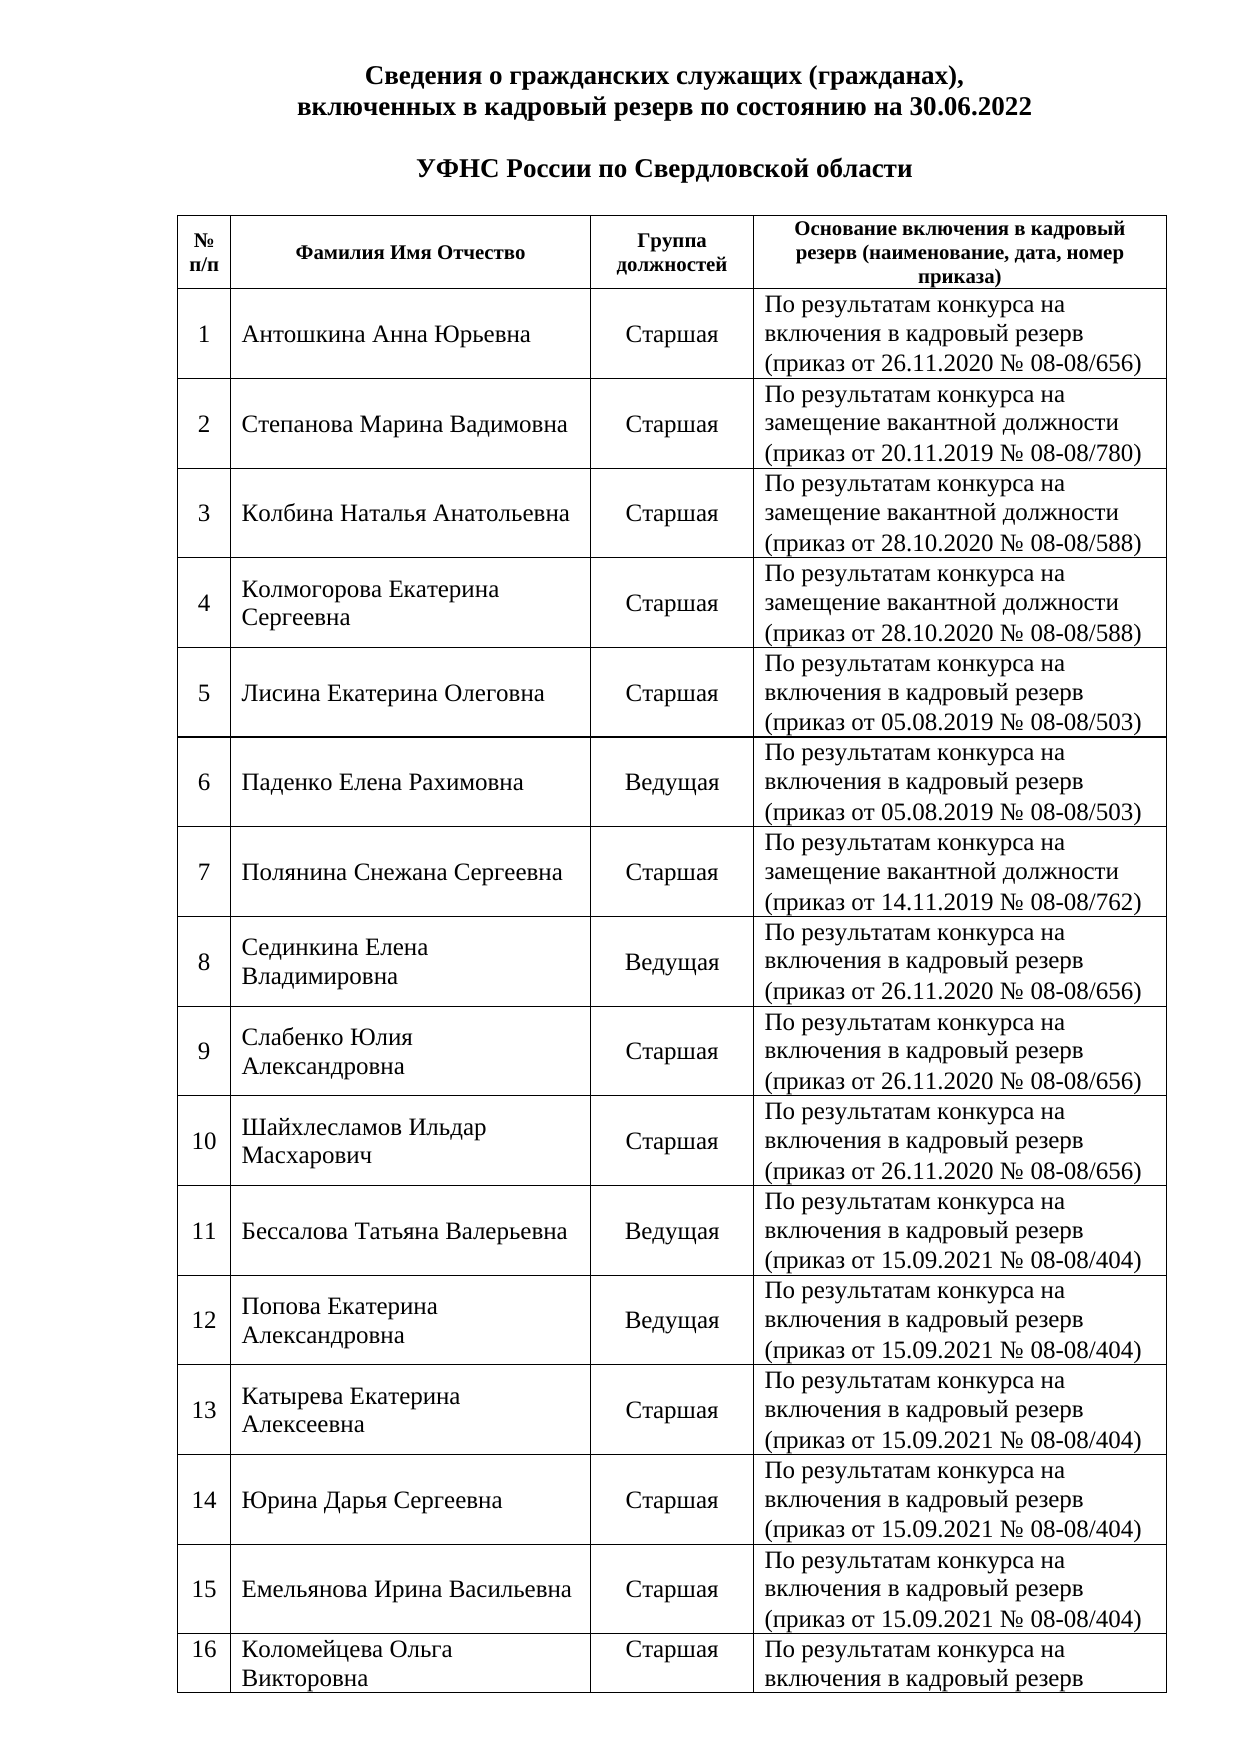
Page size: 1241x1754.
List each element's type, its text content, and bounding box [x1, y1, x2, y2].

table_cell 13 [178, 1365, 230, 1454]
table_cell Попова Екатерина Александровна [231, 1276, 590, 1364]
text Сведения о гражданских служащих (гражданах), [177, 59, 1152, 90]
table_cell 2 [178, 379, 230, 467]
table_cell 3 [178, 469, 230, 557]
table_cell Старшая [591, 1007, 753, 1095]
table_cell По результатам конкурса на замещение вакантной должности (приказ от 28.10.2020 № 08-08/588) [754, 469, 1166, 557]
table_cell По результатам конкурса на замещение вакантной должности (приказ от 14.11.2019 № 08-08/762) [754, 827, 1166, 916]
table_cell Ведущая [591, 1276, 753, 1364]
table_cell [231, 1634, 590, 1692]
table_cell Катырева Екатерина Алексеевна [231, 1365, 590, 1454]
table_cell 8 [178, 917, 230, 1006]
table_cell Юрина Дарья Сергеевна [231, 1455, 590, 1544]
table_cell 16 [178, 1634, 230, 1692]
table_header Основание включения в кадровый резерв (наименование, дата, номер приказа) [754, 216, 1166, 288]
table_cell Старшая [591, 379, 753, 467]
table_cell По результатам конкурса на включения в кадровый резерв (приказ от 05.08.2019 № 08-08/503) [754, 738, 1166, 826]
table_cell Лисина Екатерина Олеговна [231, 648, 590, 736]
table_cell 9 [178, 1007, 230, 1095]
table_cell Бессалова Татьяна Валерьевна [231, 1186, 590, 1274]
table_cell 5 [178, 648, 230, 736]
table_cell Старшая [591, 648, 753, 736]
table_cell По результатам конкурса на включения в кадровый резерв (приказ от 26.11.2020 № 08-08/656) [754, 289, 1166, 378]
table_cell Колбина Наталья Анатольевна [231, 469, 590, 557]
table_cell По результатам конкурса на включения в кадровый резерв (приказ от 26.11.2020 № 08-08/656) [754, 1096, 1166, 1185]
table_cell Ведущая [591, 738, 753, 826]
table_cell Ведущая [591, 917, 753, 1006]
table_cell 6 [178, 738, 230, 826]
table_cell Старшая [591, 1365, 753, 1454]
table_cell 1 [178, 289, 230, 378]
table_cell По результатам конкурса на включения в кадровый резерв (приказ от 26.11.2020 № 08-08/656) [754, 917, 1166, 1006]
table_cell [754, 1455, 1166, 1544]
text УФНС России по Свердловской области [177, 152, 1152, 184]
table_cell Старшая [591, 1455, 753, 1544]
table_cell 14 [178, 1455, 230, 1544]
table_cell По результатам конкурса на включения в кадровый резерв (приказ от 05.08.2019 № 08-08/503) [754, 648, 1166, 736]
table_cell Колмогорова Екатерина Сергеевна [231, 558, 590, 647]
table_cell Полянина Снежана Сергеевна [231, 827, 590, 916]
table_cell 15 [178, 1545, 230, 1633]
table_header Группа должностей [591, 216, 753, 288]
table_cell 11 [178, 1186, 230, 1274]
table_cell По результатам конкурса на замещение вакантной должности (приказ от 28.10.2020 № 08-08/588) [754, 558, 1166, 647]
table_cell Ведущая [591, 1186, 753, 1274]
table_cell Старшая [591, 827, 753, 916]
table_cell Шайхлесламов Ильдар Масхарович [231, 1096, 590, 1185]
table_cell Старшая [591, 1634, 753, 1692]
table_cell Старшая [591, 1096, 753, 1185]
table_header Фамилия Имя Отчество [231, 216, 590, 288]
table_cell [754, 1545, 1166, 1633]
table_cell Слабенко Юлия Александровна [231, 1007, 590, 1095]
table_cell Емельянова Ирина Васильевна [231, 1545, 590, 1633]
table_cell Антошкина Анна Юрьевна [231, 289, 590, 378]
table_cell 7 [178, 827, 230, 916]
table_header № п/п [178, 216, 230, 288]
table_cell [754, 1634, 1166, 1692]
table_cell 12 [178, 1276, 230, 1364]
table_cell Старшая [591, 469, 753, 557]
text включенных в кадровый резерв по состоянию на 30.06.2022 [177, 90, 1152, 121]
table_cell По результатам конкурса на замещение вакантной должности (приказ от 20.11.2019 № 08-08/780) [754, 379, 1166, 467]
table_cell Старшая [591, 1545, 753, 1633]
table_cell Старшая [591, 558, 753, 647]
table_cell По результатам конкурса на включения в кадровый резерв (приказ от 26.11.2020 № 08-08/656) [754, 1007, 1166, 1095]
table_cell Сединкина Елена Владимировна [231, 917, 590, 1006]
table_cell По результатам конкурса на включения в кадровый резерв (приказ от 15.09.2021 № 08-08/404) [754, 1186, 1166, 1274]
table_cell Паденко Елена Рахимовна [231, 738, 590, 826]
table_cell Старшая [591, 289, 753, 378]
table_cell По результатам конкурса на включения в кадровый резерв (приказ от 15.09.2021 № 08-08/404) [754, 1365, 1166, 1454]
table_cell 4 [178, 558, 230, 647]
table_cell 10 [178, 1096, 230, 1185]
table_cell По результатам конкурса на включения в кадровый резерв (приказ от 15.09.2021 № 08-08/404) [754, 1276, 1166, 1364]
table_cell Степанова Марина Вадимовна [231, 379, 590, 467]
